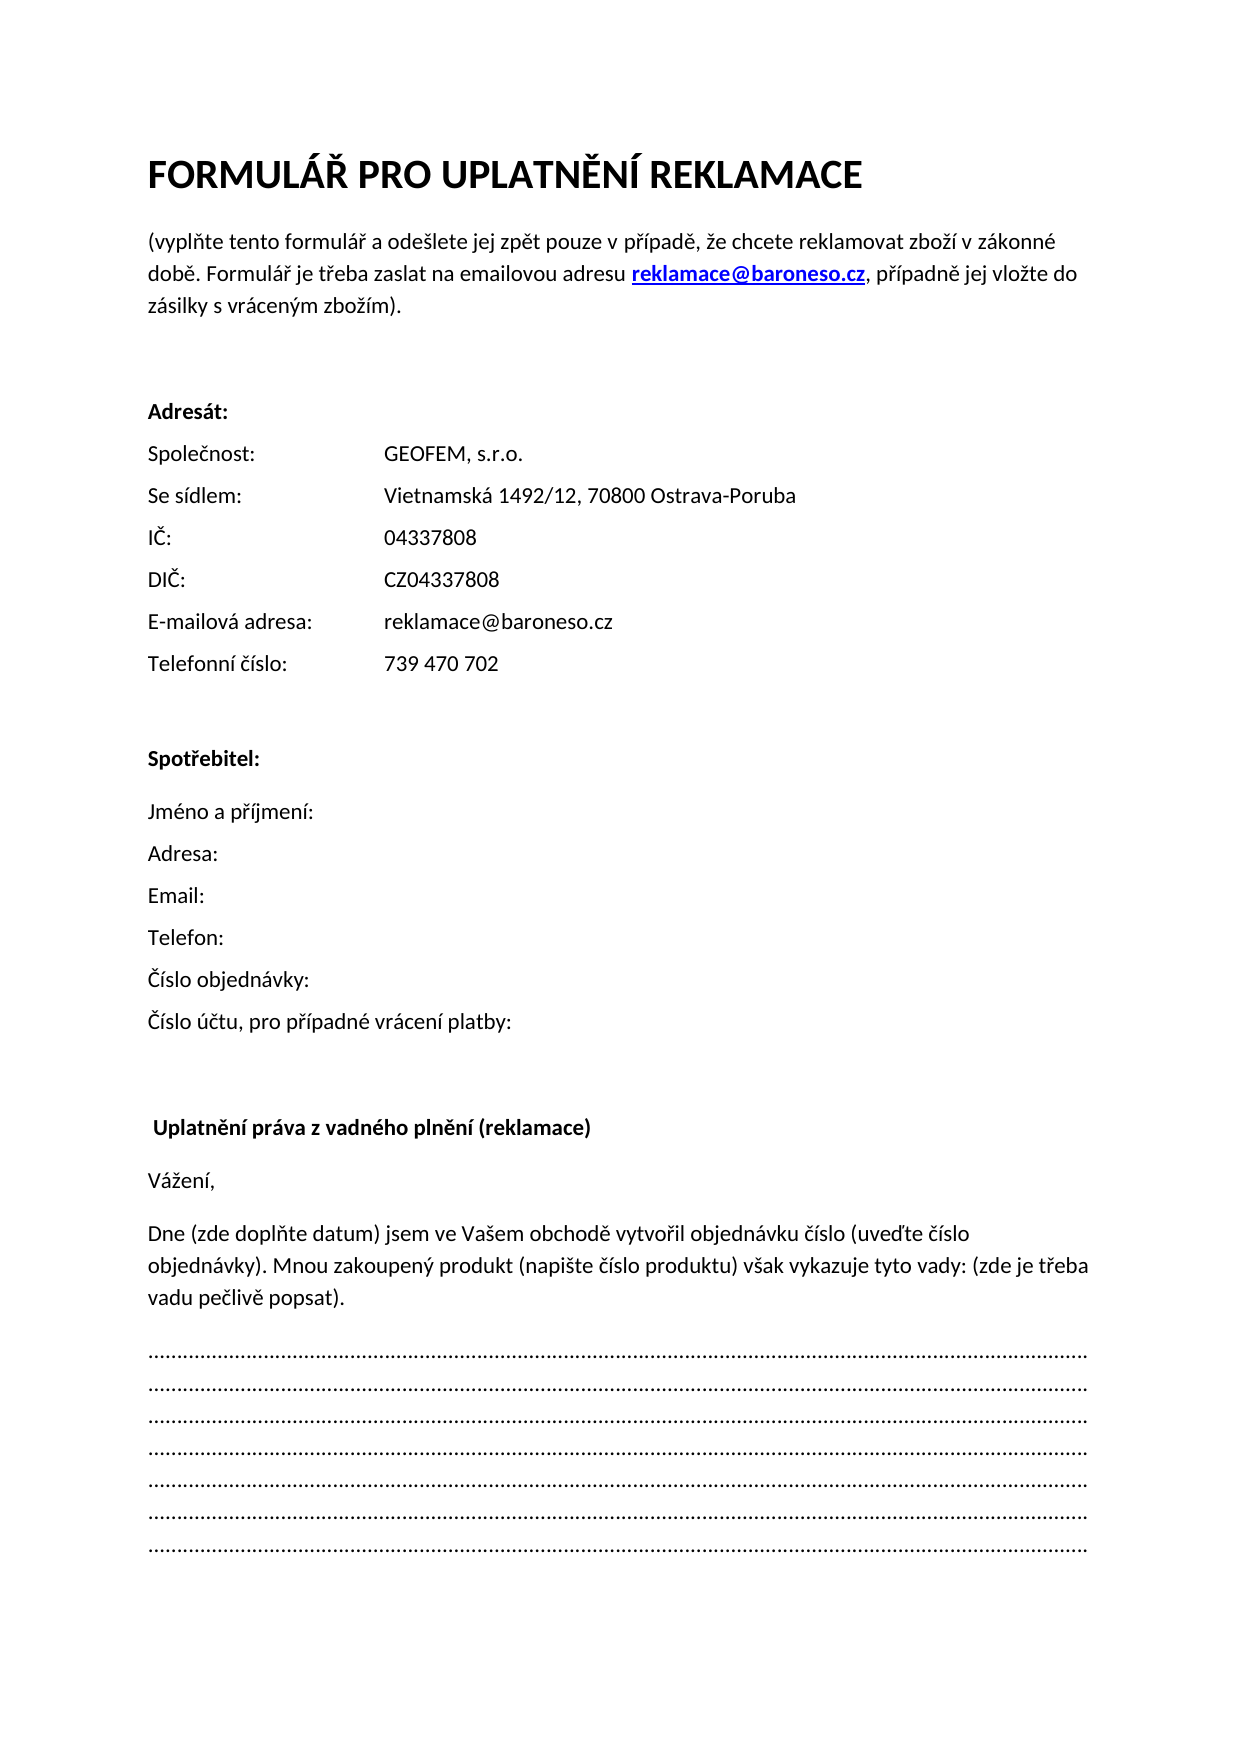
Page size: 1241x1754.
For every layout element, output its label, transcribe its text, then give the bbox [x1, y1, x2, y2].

text ..................................................................................................................................................................................................................................................................................................................................................................................................................................................................................................................................................................................................................................................................................................................................................................................................................................................................................................................................................................................................................................................................................................................................................................................... [148, 1337, 1093, 1558]
text Spotřebitel: [148, 744, 1093, 772]
text Dne (zde doplňte datum) jsem ve Vašem obchodě vytvořil objednávku číslo (uveďte číslo objednávky). Mnou zakoupený produkt (napište číslo produktu) však vykazuje tyto vady: (zde je třeba vadu pečlivě popsat). [148, 1219, 1093, 1312]
text Email: [148, 881, 1093, 909]
text Telefon: [148, 923, 1093, 951]
text DIČ: CZ04337808 [148, 565, 1093, 593]
text (vyplňte tento formulář a odešlete jej zpět pouze v případě, že chcete reklamovat zboží v zákonné době. Formulář je třeba zaslat na emailovou adresu reklamace@baroneso.cz, případně jej vložte do zásilky s vráceným zbožím). [148, 227, 1093, 319]
text Uplatnění práva z vadného plnění (reklamace) [148, 1113, 1093, 1141]
text Formulář pro uplatnění reklamace [148, 148, 1093, 198]
text Se sídlem: Vietnamská 1492/12, 70800 Ostrava-Poruba [148, 481, 1093, 509]
text Jméno a příjmení: [148, 797, 1093, 825]
text Adresa: [148, 839, 1093, 867]
text Vážení, [148, 1166, 1093, 1194]
text E-mailová adresa: reklamace@baroneso.cz [148, 607, 1093, 635]
text Společnost: GEOFEM, s.r.o. [148, 439, 1093, 467]
text IČ: 04337808 [148, 523, 1093, 551]
text Telefonní číslo: 739 470 702 [148, 649, 1093, 677]
text Adresát: [148, 397, 1093, 425]
text Číslo účtu, pro případné vrácení platby: [148, 1007, 1093, 1035]
text Číslo objednávky: [148, 965, 1093, 993]
